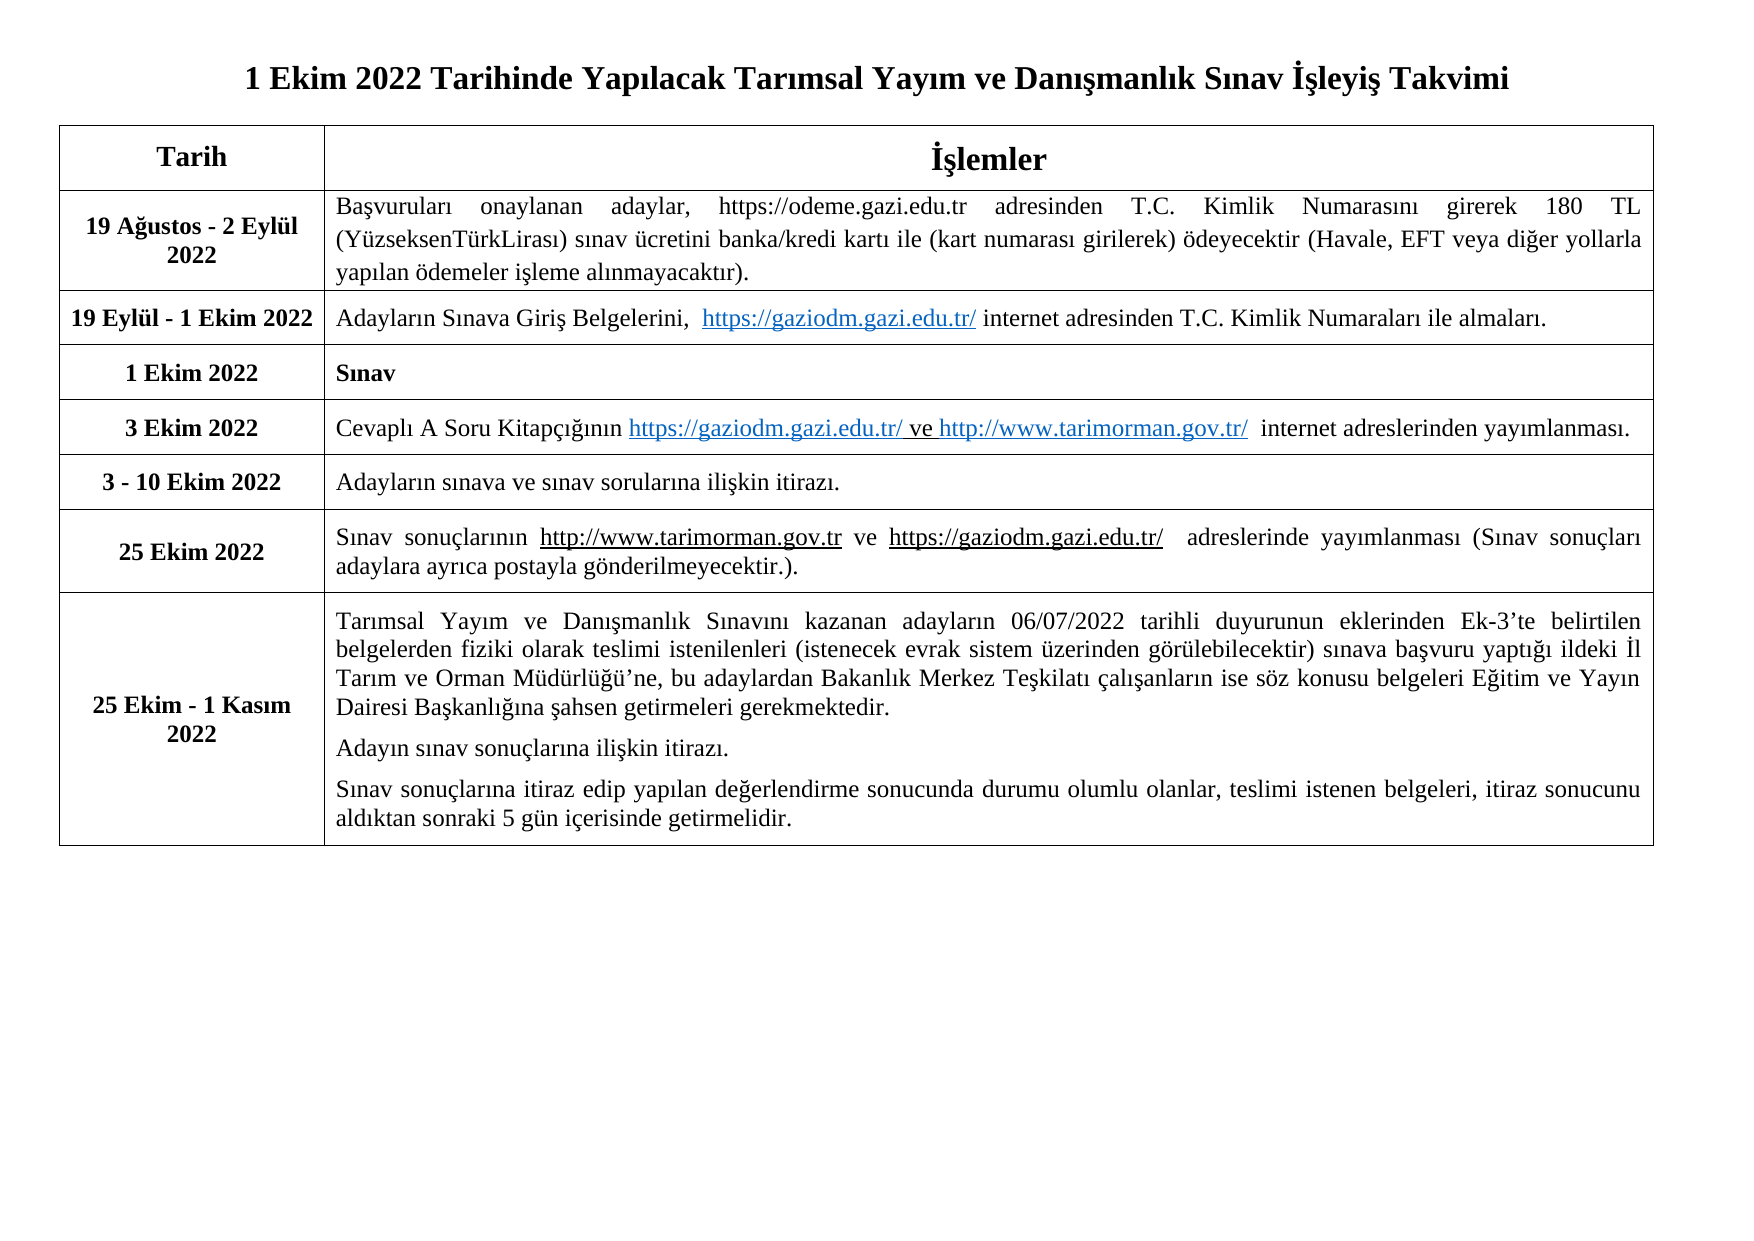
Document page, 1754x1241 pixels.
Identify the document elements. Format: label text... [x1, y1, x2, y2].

table_cell 19 Eylül - 1 Ekim 2022 [60, 291, 324, 344]
table_cell 3 Ekim 2022 [60, 400, 324, 454]
table_cell Tarımsal Yayım ve Danışmanlık Sınavını kazanan adayların 06/07/2022 tarihli duyurunun eklerinden Ek-3’te belirtilen belgelerden fiziki olarak teslimi istenilenleri (istenecek evrak sistem üzerinden görülebilecektir) sınava başvuru yaptığı ildeki İl Tarım ve Orman Müdürlüğü’ne, bu adaylardan Bakanlık Merkez Teşkilatı çalışanların ise söz konusu belgeleri Eğitim ve Yayın Dairesi Başkanlığına şahsen getirmeleri gerekmektedir. Adayın sınav sonuçlarına ilişkin itirazı. Sınav sonuçlarına itiraz edip yapılan değerlendirme sonucunda durumu olumlu olanlar, teslimi istenen belgeleri, itiraz sonucunu aldıktan sonraki 5 gün içerisinde getirmelidir. [325, 593, 1653, 844]
table_cell Sınav sonuçlarının http://www.tarimorman.gov.tr ve https://gaziodm.gazi.edu.tr/ adreslerinde yayımlanması (Sınav sonuçları adaylara ayrıca postayla gönderilmeyecektir.). [325, 510, 1653, 592]
table_cell Başvuruları onaylanan adaylar, https://odeme.gazi.edu.tr adresinden T.C. Kimlik Numarasını girerek 180 TL (YüzseksenTürkLirası) sınav ücretini banka/kredi kartı ile (kart numarası girilerek) ödeyecektir (Havale, EFT veya diğer yollarla yapılan ödemeler işleme alınmayacaktır). [325, 191, 1653, 289]
table_cell Cevaplı A Soru Kitapçığının https://gaziodm.gazi.edu.tr/ ve http://www.tarimorman.gov.tr/ internet adreslerinden yayımlanması. [325, 400, 1653, 454]
table_cell 25 Ekim 2022 [60, 510, 324, 592]
table_header Tarih [60, 126, 324, 190]
table_cell 1 Ekim 2022 [60, 345, 324, 399]
table_header İşlemler [325, 126, 1653, 190]
table_cell Adayların Sınava Giriş Belgelerini, https://gaziodm.gazi.edu.tr/ internet adresinden T.C. Kimlik Numaraları ile almaları. [325, 291, 1653, 344]
table_cell 25 Ekim - 1 Kasım 2022 [60, 593, 324, 844]
table_cell Sınav [325, 345, 1653, 399]
table_cell 3 - 10 Ekim 2022 [60, 455, 324, 509]
table_cell 19 Ağustos - 2 Eylül 2022 [60, 191, 324, 289]
table_cell Adayların sınava ve sınav sorularına ilişkin itirazı. [325, 455, 1653, 509]
text 1 Ekim 2022 Tarihinde Yapılacak Tarımsal Yayım ve Danışmanlık Sınav İşleyiş Takvimi [59, 58, 1695, 97]
